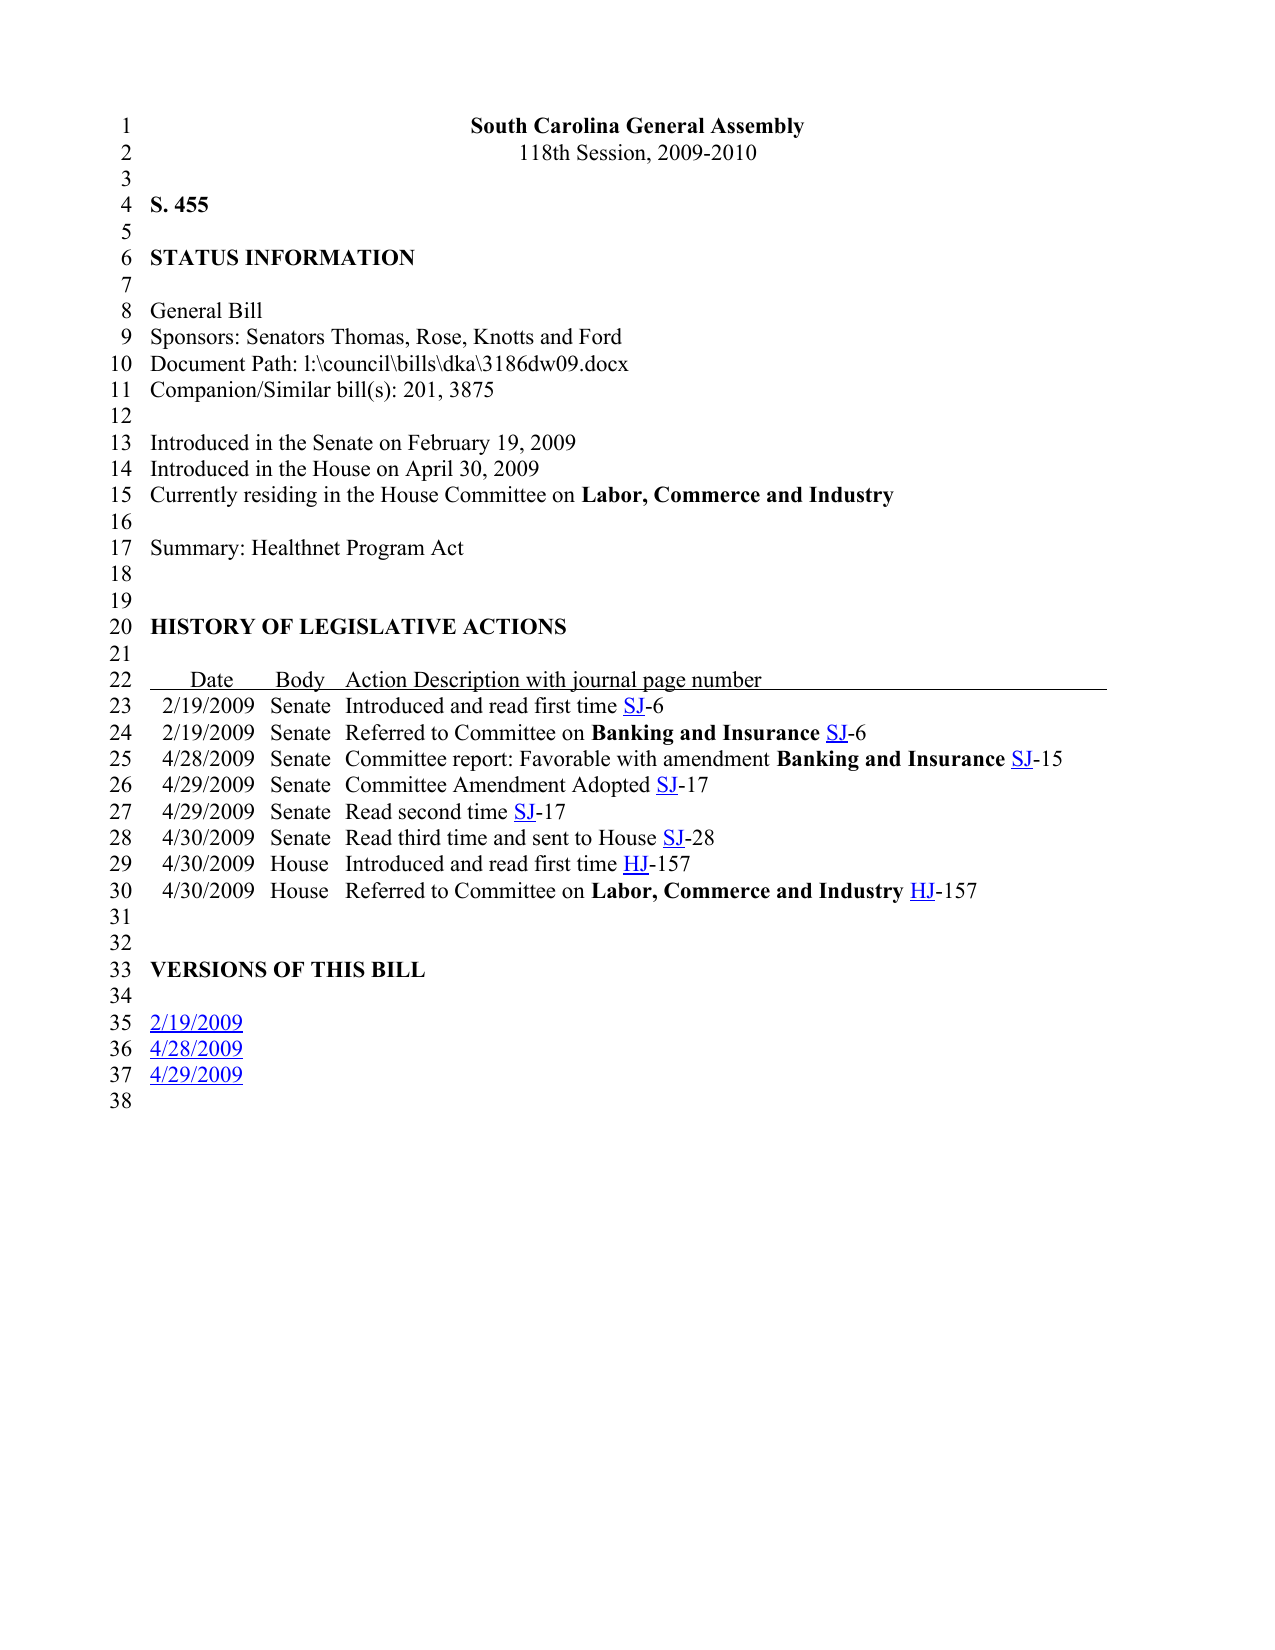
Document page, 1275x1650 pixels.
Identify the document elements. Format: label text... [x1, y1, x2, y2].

text 4/28/2009 Senate Committee report: Favorable with amendment Banking and Insurance SJ-15 [150, 745, 1125, 771]
text VERSIONS OF THIS BILL [150, 956, 1125, 982]
text Document Path: l:\council\bills\dka\3186dw09.docx [150, 350, 1125, 376]
text Companion/Similar bill(s): 201, 3875 [150, 376, 1125, 402]
text Date Body Action Description with journal page number [150, 666, 1125, 692]
text Introduced in the House on April 30, 2009 [150, 455, 1125, 481]
text S. 455 [150, 192, 1125, 218]
text Introduced in the Senate on February 19, 2009 [150, 429, 1125, 455]
text 4/29/2009 Senate Committee Amendment Adopted SJ-17 [150, 771, 1125, 798]
text 4/29/2009 [150, 1061, 1125, 1088]
text South Carolina General Assembly [150, 112, 1125, 139]
text 4/28/2009 [150, 1035, 1125, 1061]
text STATUS INFORMATION [150, 244, 1125, 271]
text 2/19/2009 Senate Referred to Committee on Banking and Insurance SJ-6 [150, 719, 1125, 745]
text 4/29/2009 Senate Read second time SJ-17 [150, 798, 1125, 824]
text Currently residing in the House Committee on Labor, Commerce and Industry [150, 481, 1125, 508]
text 4/30/2009 House Referred to Committee on Labor, Commerce and Industry HJ-157 [150, 877, 1125, 903]
text 4/30/2009 Senate Read third time and sent to House SJ-28 [150, 824, 1125, 850]
text 4/30/2009 House Introduced and read first time HJ-157 [150, 850, 1125, 877]
text Sponsors: Senators Thomas, Rose, Knotts and Ford [150, 323, 1125, 350]
text Summary: Healthnet Program Act [150, 534, 1125, 561]
text 2/19/2009 Senate Introduced and read first time SJ-6 [150, 692, 1125, 719]
text 2/19/2009 [150, 1008, 1125, 1035]
text 118th Session, 2009-2010 [150, 139, 1125, 165]
text HISTORY OF LEGISLATIVE ACTIONS [150, 613, 1125, 639]
text General Bill [150, 297, 1125, 323]
